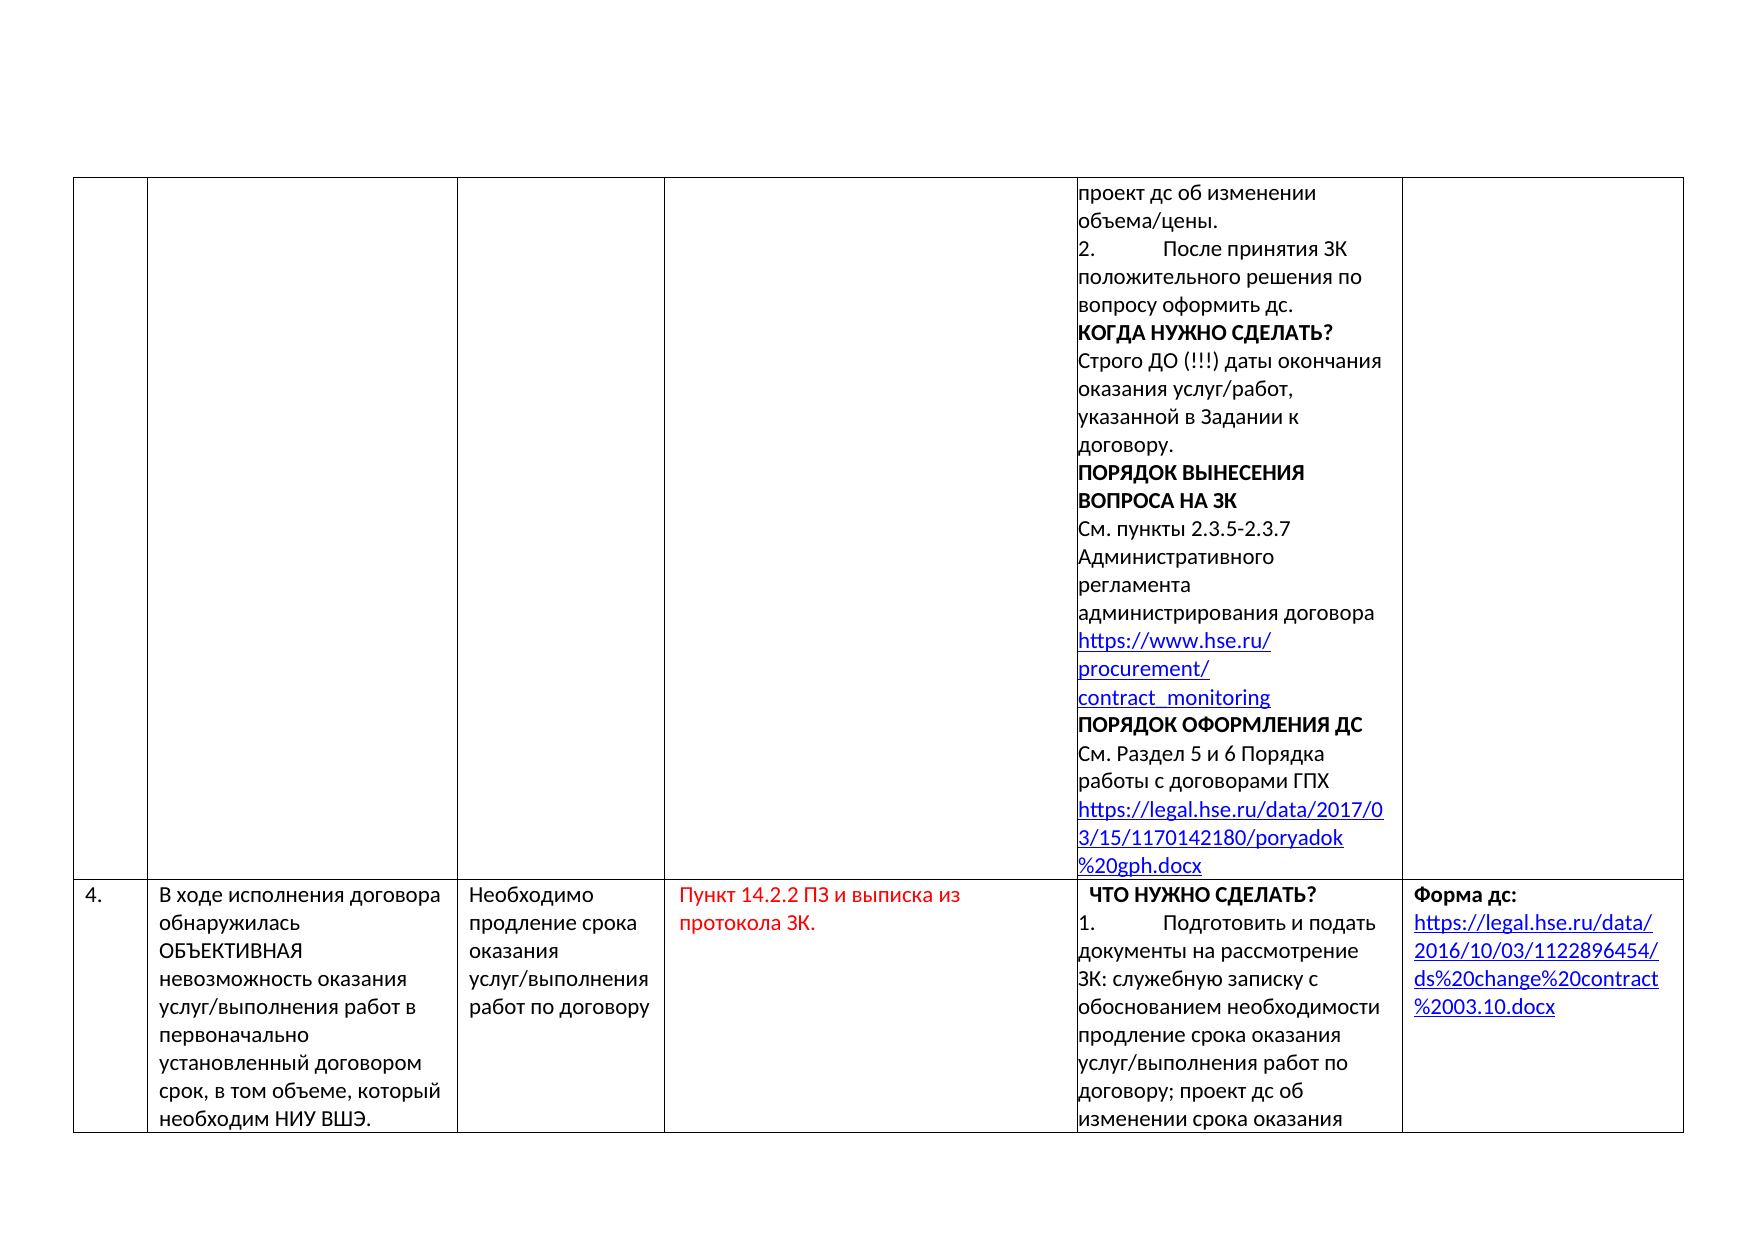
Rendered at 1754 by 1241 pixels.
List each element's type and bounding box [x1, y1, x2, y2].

table_cell [665, 178, 1077, 879]
table_cell [148, 880, 457, 1132]
table_cell [74, 880, 147, 1132]
table_cell [1078, 178, 1402, 879]
table_cell [1403, 178, 1683, 879]
table_cell [1403, 880, 1683, 1132]
table_cell [458, 880, 664, 1132]
table_cell [1078, 880, 1402, 1132]
table_cell [665, 880, 1077, 1132]
